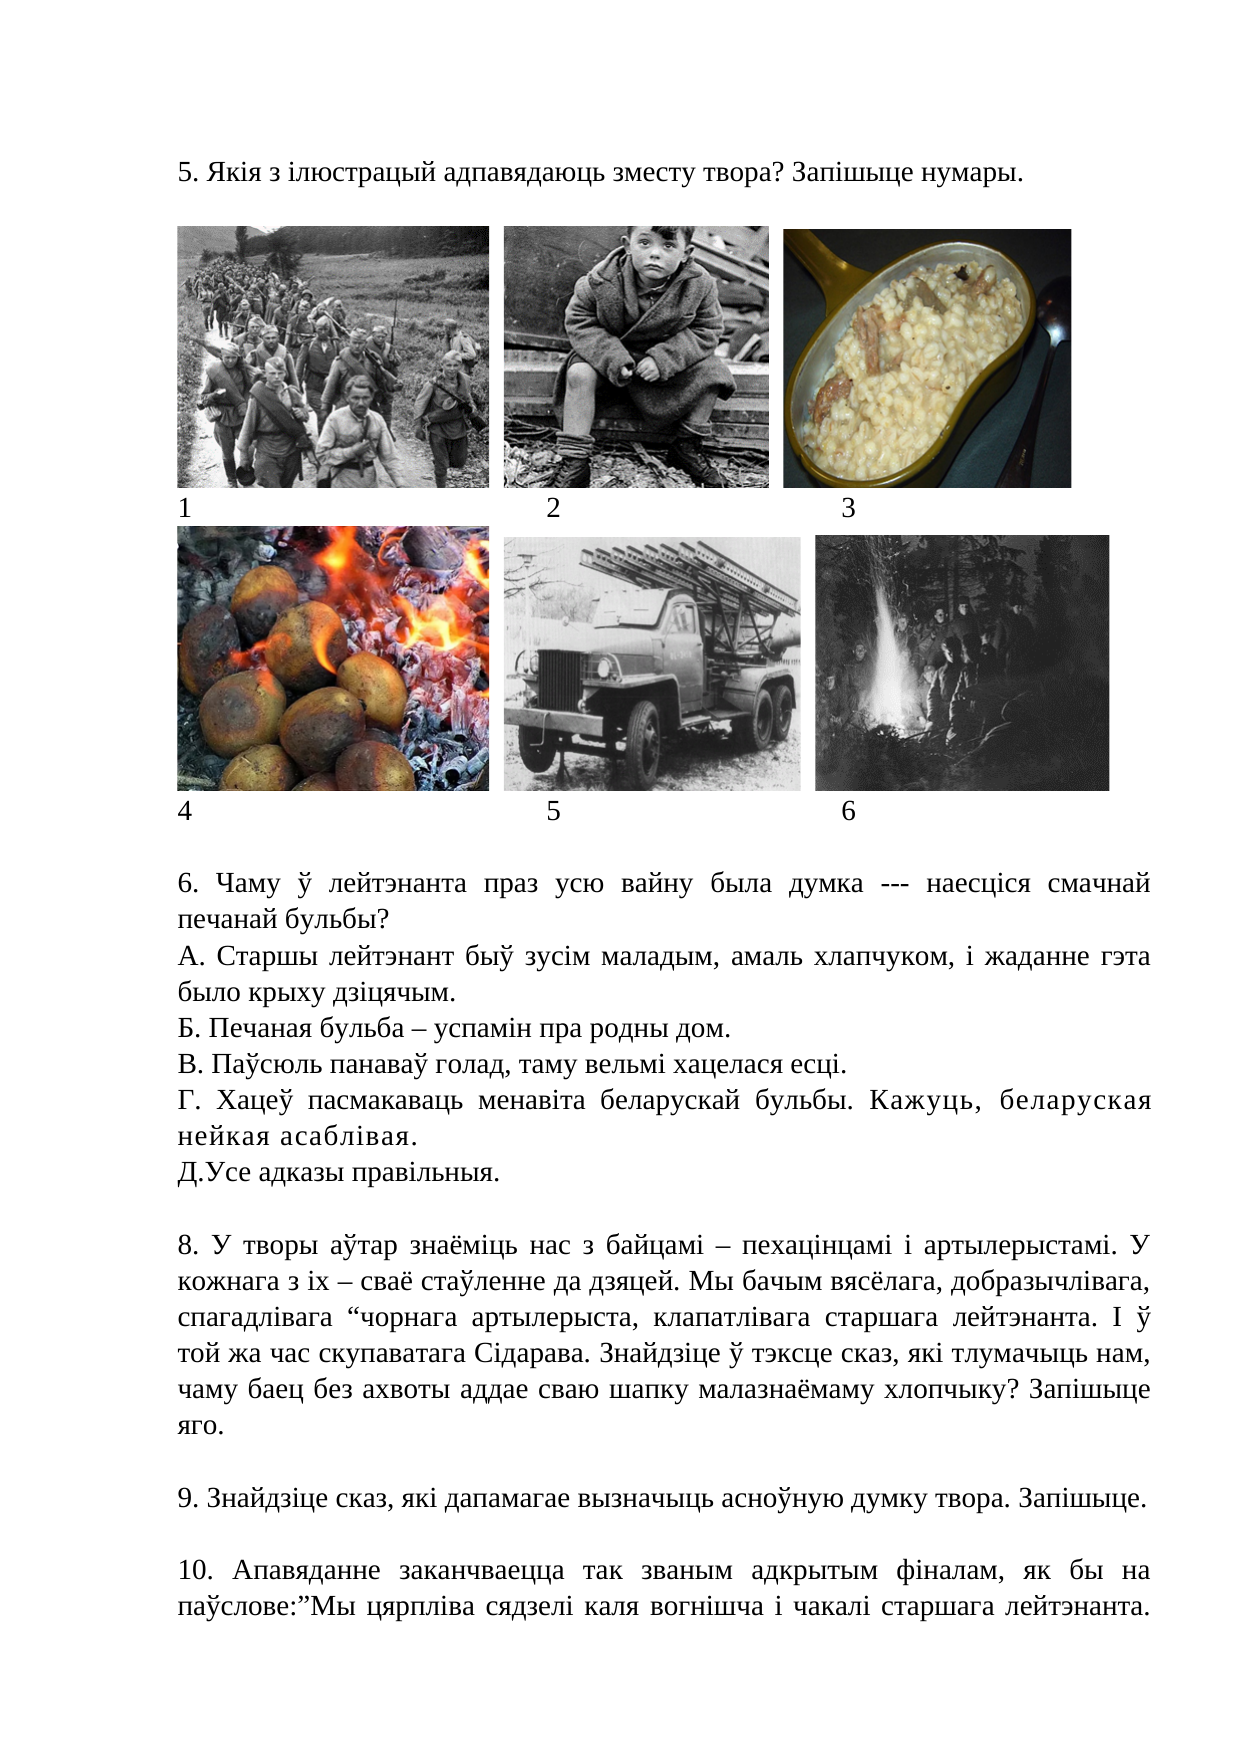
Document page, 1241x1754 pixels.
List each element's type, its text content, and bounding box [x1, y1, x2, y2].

list 6. Чаму ў лейтэнанта праз усю вайну была думка --- наесціся смачнай печанай бульбы? [177, 865, 1152, 935]
list А. Старшы лейтэнант быў зусім маладым, амаль хлапчуком, і жаданне гэта было крыху дзіцячым. [177, 938, 1152, 1007]
list 9. Знайдзіце сказ, які дапамагае вызначыць асноўную думку твора. Запішыце. [177, 1480, 1152, 1513]
picture [815, 535, 1110, 791]
text 5. Якія з ілюстрацый адпавядаюць зместу твора? Запішыце нумары. [177, 154, 1152, 188]
list Д.Усе адказы правільныя. [177, 1154, 1152, 1188]
picture [783, 229, 1072, 488]
list Г. Хацеў пасмакаваць менавіта беларускай бульбы. Кажуць, беларуская нейкая асаблівая. [177, 1082, 1152, 1152]
picture [503, 226, 769, 488]
text 1 2 3 [177, 490, 1152, 524]
list 4 5 6 [177, 793, 1152, 827]
list Б. Печаная бульба – успамін пра родны дом. [177, 1010, 1152, 1043]
picture [177, 526, 490, 791]
list 8. У творы аўтар знаёміць нас з байцамі – пехацінцамі і артылерыстамі. У кожнага з іх – сваё стаўленне да дзяцей. Мы бачым вясёлага, добразычлівага, спагадлівага “чорнага артылерыста, клапатлівага старшага лейтэнанта. І ў той жа час скупаватага Сідарава. Знайдзіце ў тэксце сказ, які тлумачыць нам, чаму баец без ахвоты аддае сваю шапку малазнаёмаму хлопчыку? Запішыце яго. [177, 1227, 1152, 1441]
picture [177, 226, 490, 488]
list В. Паўсюль панаваў голад, таму вельмі хацелася есці. [177, 1046, 1152, 1079]
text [177, 1552, 1152, 1622]
picture [503, 537, 801, 791]
